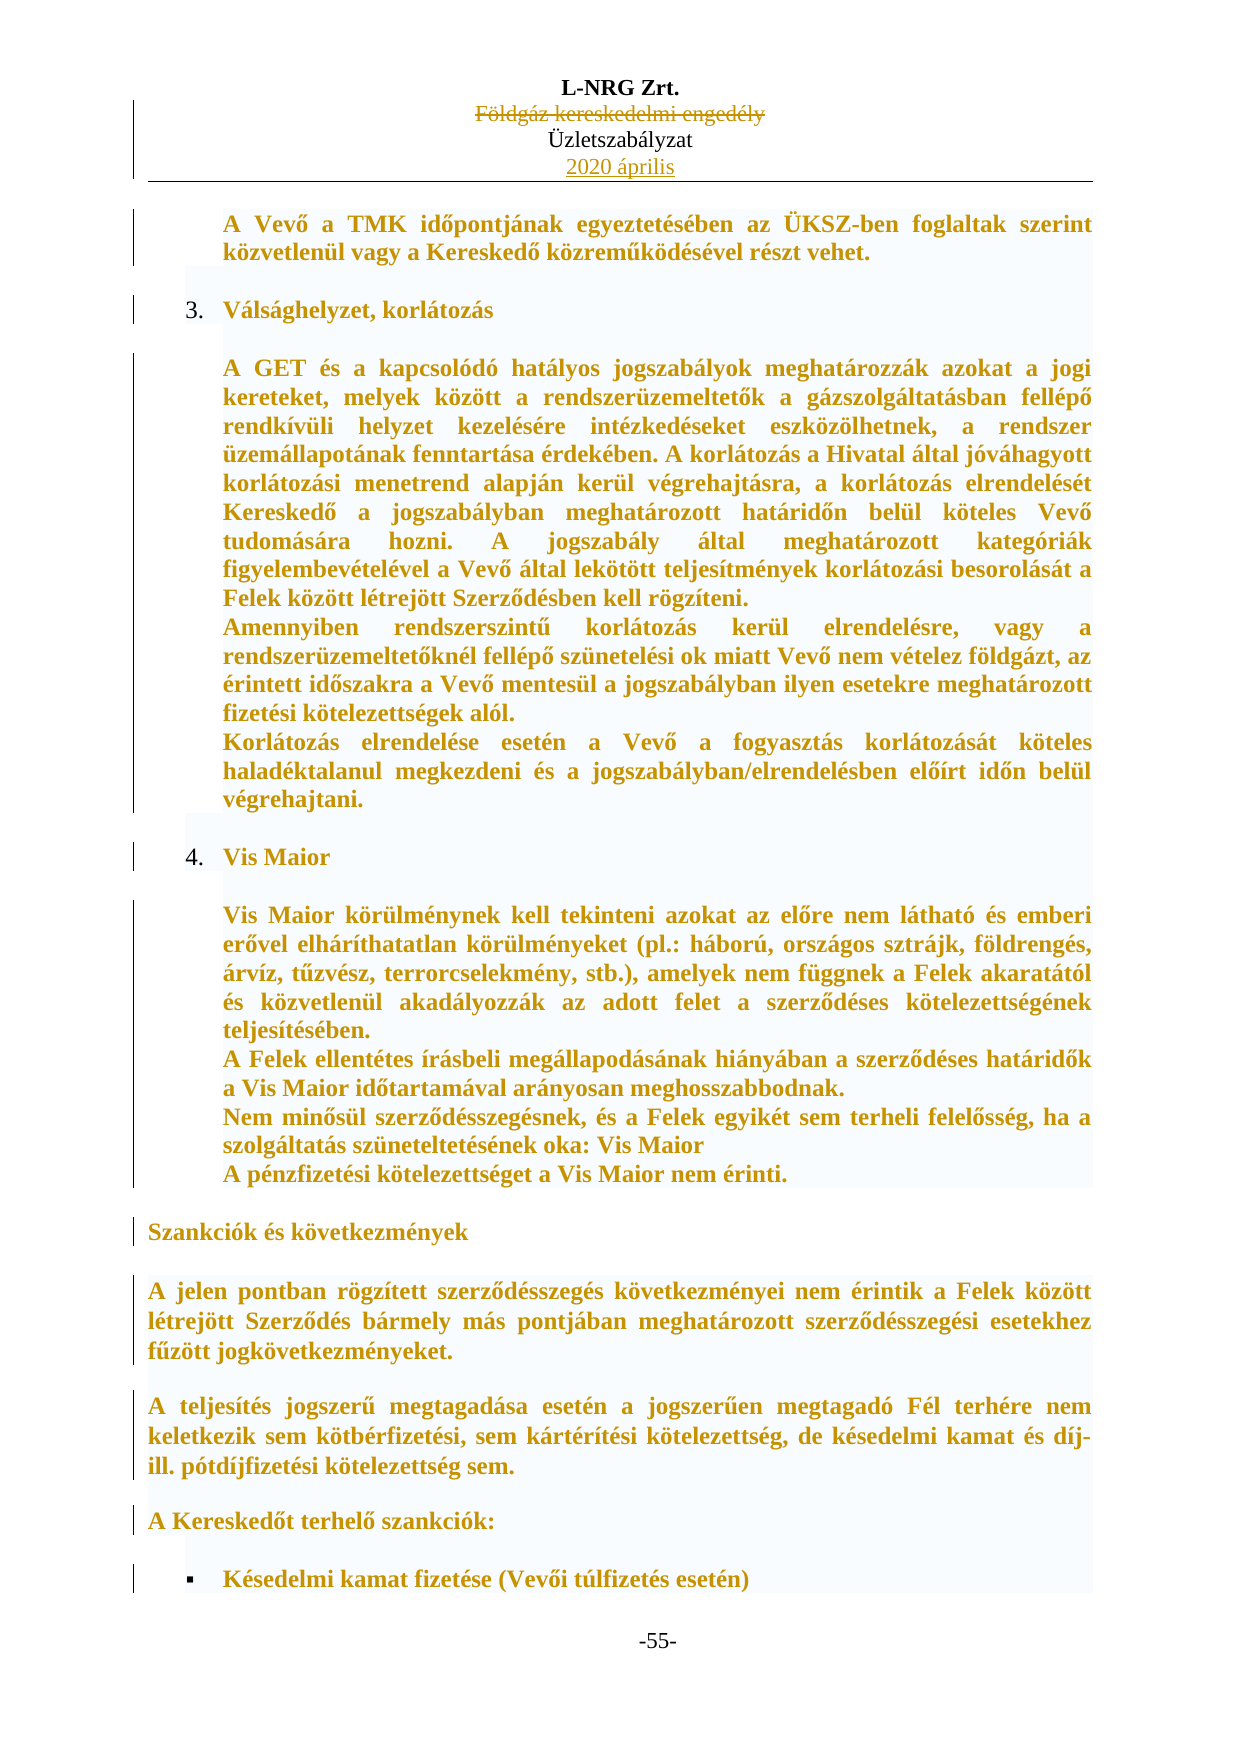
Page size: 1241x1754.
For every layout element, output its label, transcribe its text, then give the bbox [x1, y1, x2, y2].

text A Felek ellentétes írásbeli megállapodásának hiányában a szerződéses határidők a Vis Maior időtartamával arányosan meghosszabbodnak. [223, 1044, 1093, 1102]
text A GET és a kapcsolódó hatályos jogszabályok meghatározzák azokat a jogi kereteket, melyek között a rendszerüzemeltetők a gázszolgáltatásban fellépő rendkívüli helyzet kezelésére intézkedéseket eszközölhetnek, a rendszer üzemállapotának fenntartása érdekében. A korlátozás a Hivatal által jóváhagyott korlátozási menetrend alapján kerül végrehajtásra, a korlátozás elrendelését Kereskedő a jogszabályban meghatározott határidőn belül köteles Vevő tudomására hozni. A jogszabály által meghatározott kategóriák figyelembevételével a Vevő által lekötött teljesítmények korlátozási besorolását a Felek között létrejött Szerződésben kell rögzíteni. [223, 353, 1093, 612]
list Késedelmi kamat fizetése (Vevői túlfizetés esetén) [185, 1564, 1093, 1593]
text Amennyiben rendszerszintű korlátozás kerül elrendelésre, vagy a rendszerüzemeltetőknél fellépő szünetelési ok miatt Vevő nem vételez földgázt, az érintett időszakra a Vevő mentesül a jogszabályban ilyen esetekre meghatározott fizetési kötelezettségek alól. [223, 612, 1093, 727]
text Vis Maior körülménynek kell tekinteni azokat az előre nem látható és emberi erővel elháríthatatlan körülményeket (pl.: háború, országos sztrájk, földrengés, árvíz, tűzvész, terrorcselekmény, stb.), amelyek nem függnek a Felek akaratától és közvetlenül akadályozzák az adott felet a szerződéses kötelezettségének teljesítésében. [223, 900, 1093, 1044]
text A Kereskedőt terhelő szankciók: [148, 1505, 1093, 1535]
list Vis Maior [185, 842, 1093, 871]
text Korlátozás elrendelése esetén a Vevő a fogyasztás korlátozását köteles haladéktalanul megkezdeni és a jogszabályban/elrendelésben előírt időn belül végrehajtani. [223, 727, 1093, 813]
subtitle Szankciók és következmények [148, 1217, 1093, 1246]
text A Vevő a TMK időpontjának egyeztetésében az ÜKSZ-ben foglaltak szerint közvetlenül vagy a Kereskedő közreműködésével részt vehet. [223, 209, 1093, 266]
text A pénzfizetési kötelezettséget a Vis Maior nem érinti. [223, 1159, 1093, 1188]
list Válsághelyzet, korlátozás [185, 295, 1093, 324]
text Nem minősül szerződésszegésnek, és a Felek egyikét sem terheli felelősség, ha a szolgáltatás szüneteltetésének oka: Vis Maior [223, 1102, 1093, 1159]
text A jelen pontban rögzített szerződésszegés következményei nem érintik a Felek között létrejött Szerződés bármely más pontjában meghatározott szerződésszegési esetekhez fűzött jogkövetkezményeket. [148, 1275, 1093, 1365]
text A teljesítés jogszerű megtagadása esetén a jogszerűen megtagadó Fél terhére nem keletkezik sem kötbérfizetési, sem kártérítési kötelezettség, de késedelmi kamat és díj- ill. pótdíjfizetési kötelezettség sem. [148, 1390, 1093, 1480]
